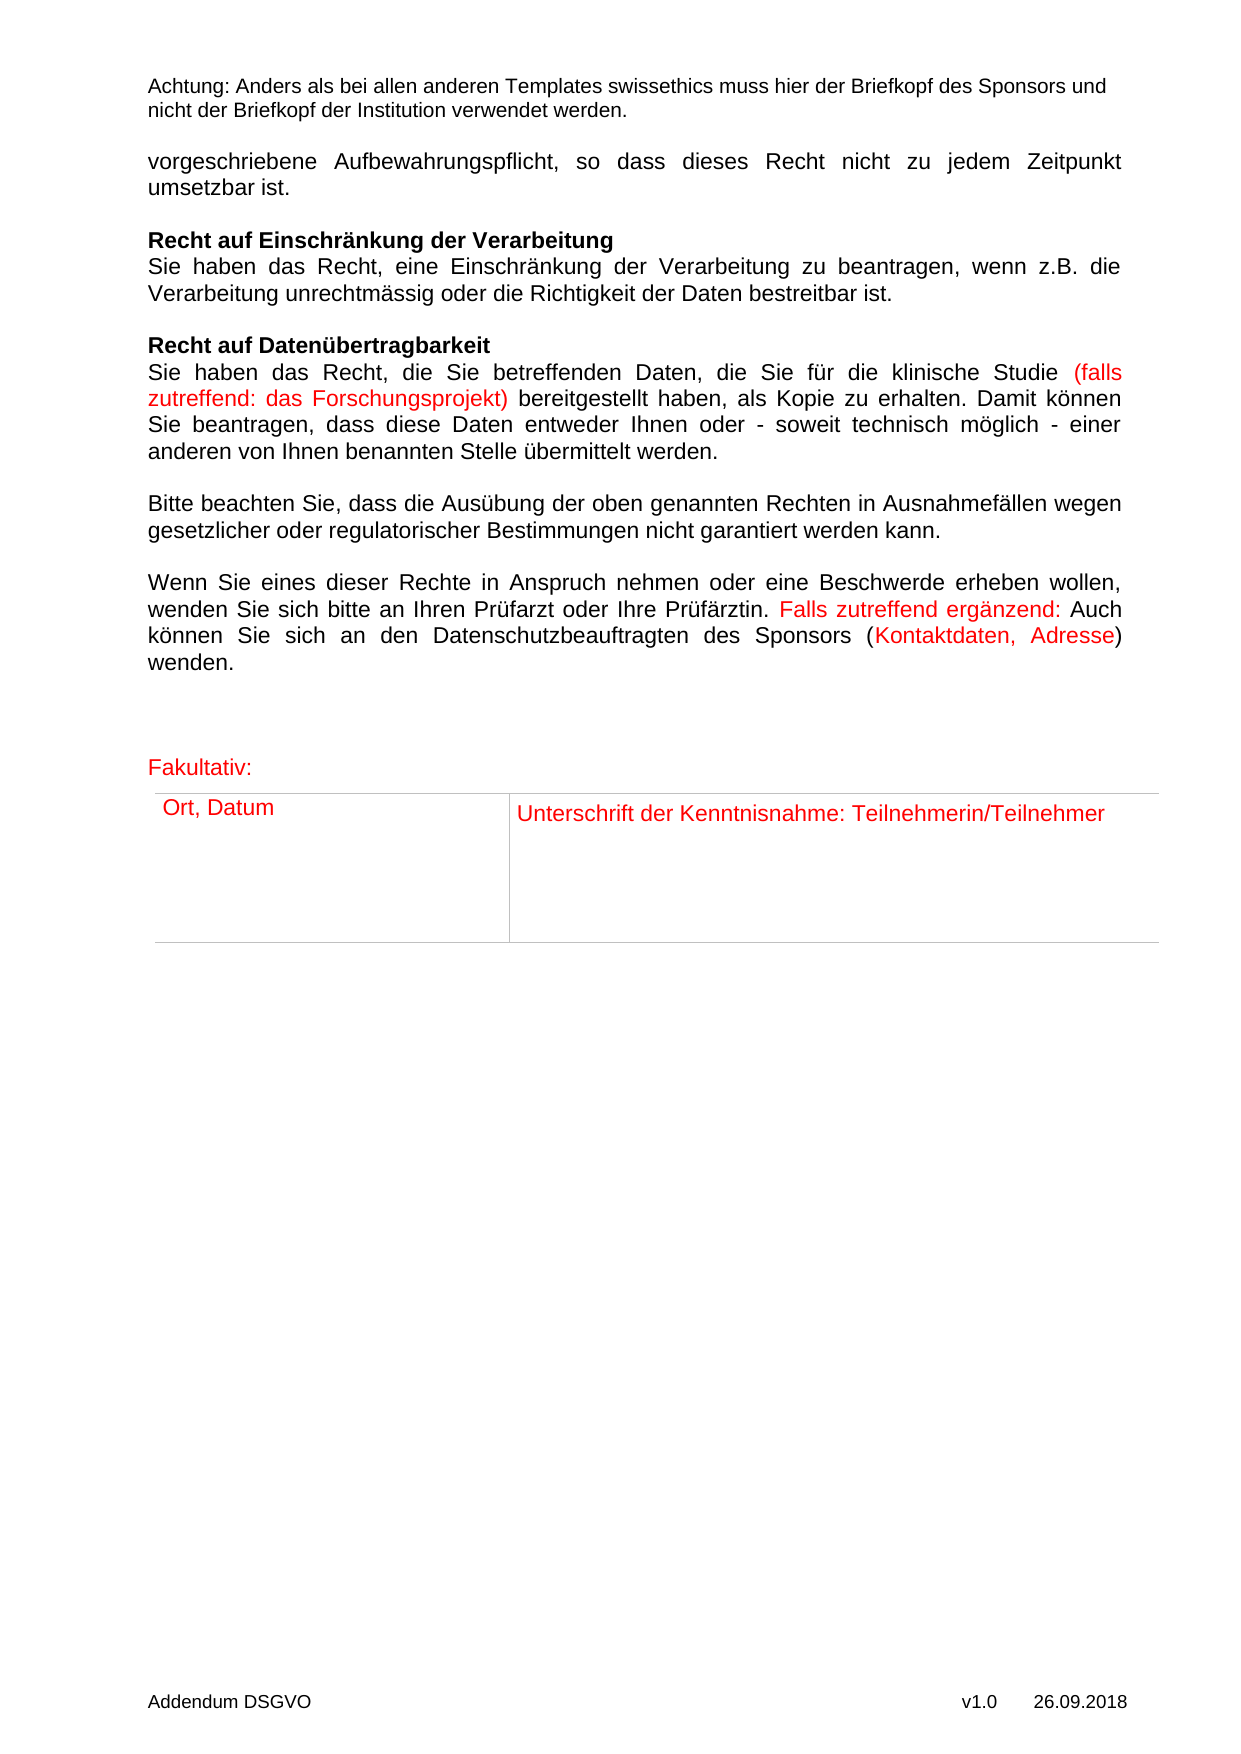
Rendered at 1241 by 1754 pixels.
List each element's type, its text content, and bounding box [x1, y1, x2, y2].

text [148, 148, 1122, 200]
text Recht auf Einschränkung der Verarbeitung [148, 227, 1122, 253]
text Bitte beachten Sie, dass die Ausübung der oben genannten Rechten in Ausnahmefällen wegen gesetzlicher oder regulatorischer Bestimmungen nicht garantiert werden kann. [148, 490, 1122, 543]
text Recht auf Datenübertragbarkeit [148, 332, 1122, 358]
text Wenn Sie eines dieser Rechte in Anspruch nehmen oder eine Beschwerde erheben wollen, wenden Sie sich bitte an Ihren Prüfarzt oder Ihre Prüfärztin. Falls zutreffend ergänzend: Auch können Sie sich an den Datenschutzbeauftragten des Sponsors (Kontaktdaten, Adresse) wenden. [148, 569, 1122, 675]
table_header Ort, Datum [155, 794, 509, 942]
text Fakultativ: [148, 754, 1122, 780]
text Sie haben das Recht, die Sie betreffenden Daten, die Sie für die klinische Studie (falls zutreffend: das Forschungsprojekt) bereitgestellt haben, als Kopie zu erhalten. Damit können Sie beantragen, dass diese Daten entweder Ihnen oder - soweit technisch möglich - einer anderen von Ihnen benannten Stelle übermittelt werden. [148, 358, 1122, 464]
text Sie haben das Recht, eine Einschränkung der Verarbeitung zu beantragen, wenn z.B. die Verarbeitung unrechtmässig oder die Richtigkeit der Daten bestreitbar ist. [148, 253, 1122, 306]
table_header Unterschrift der Kenntnisnahme: Teilnehmerin/Teilnehmer [510, 794, 1159, 942]
